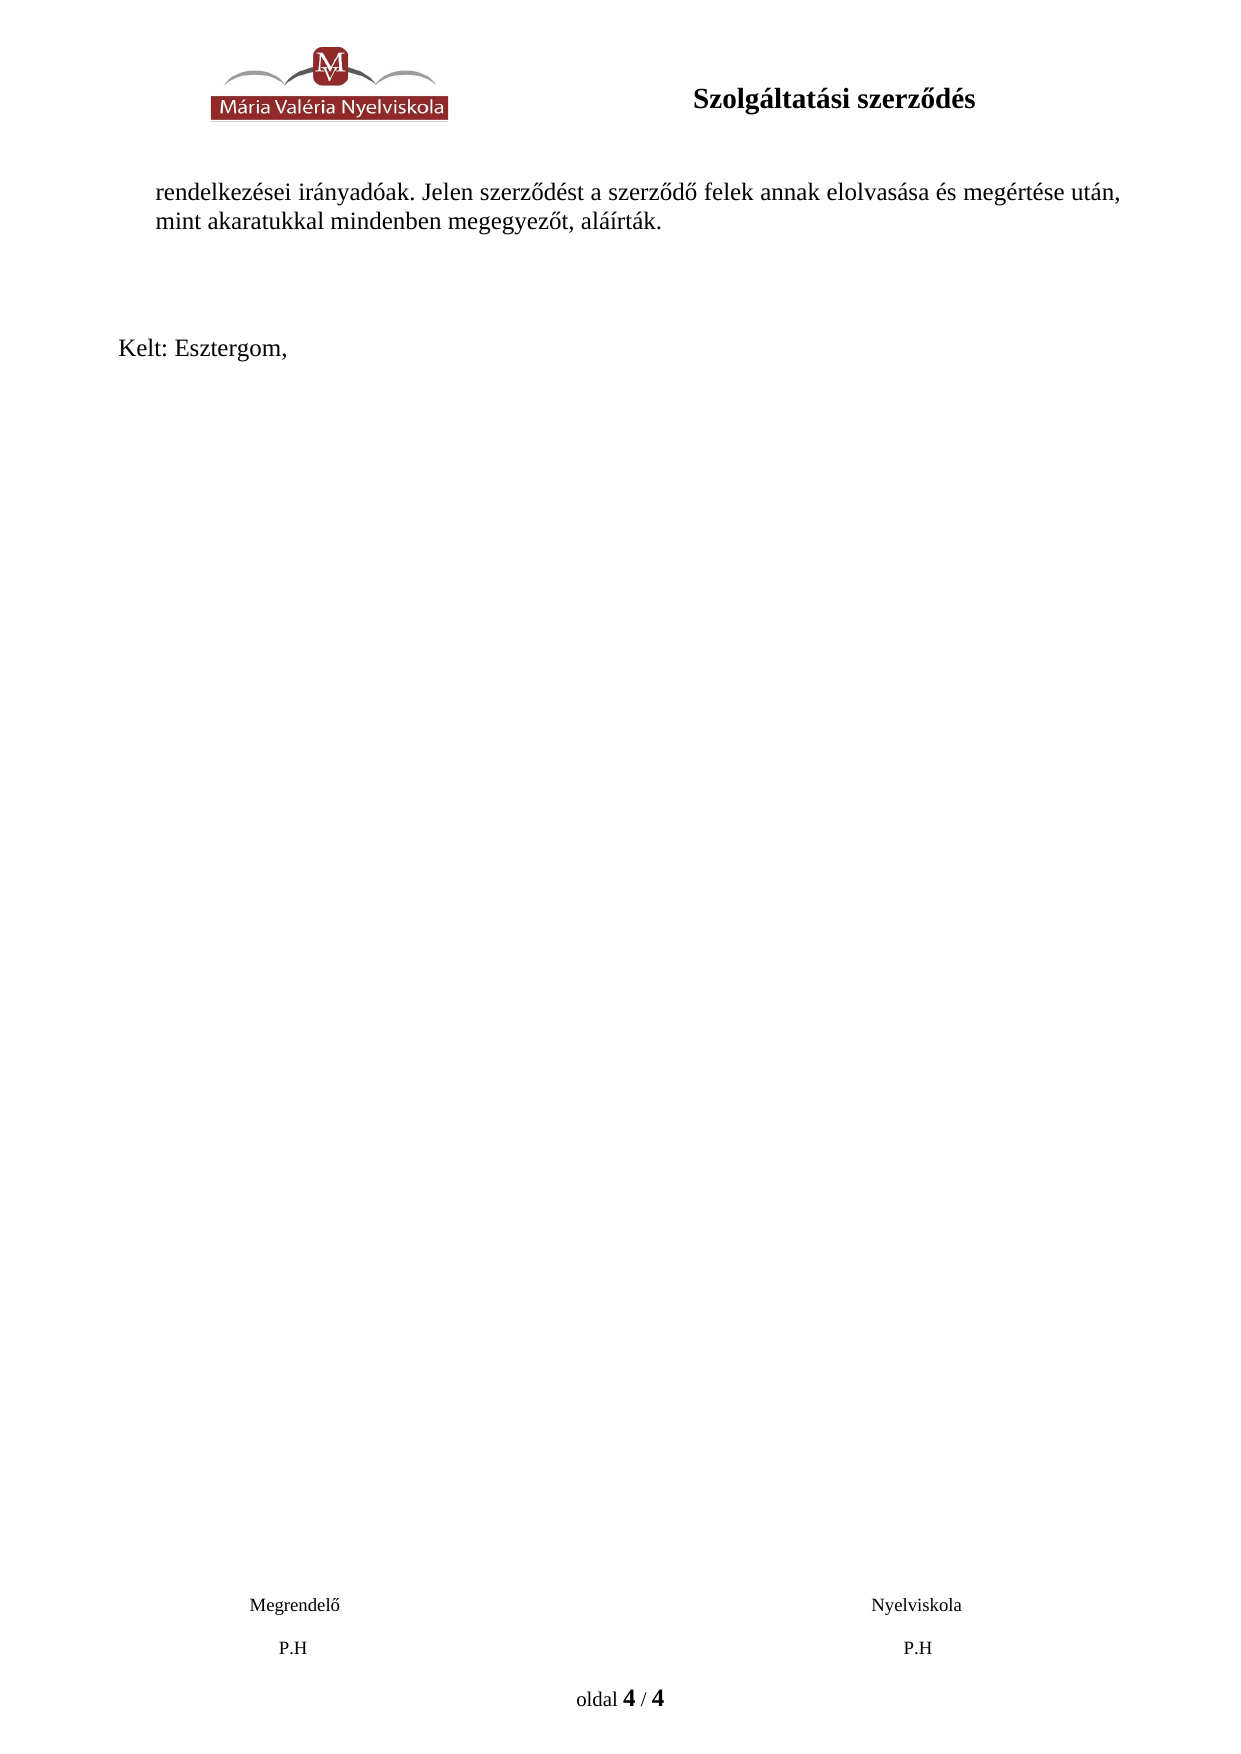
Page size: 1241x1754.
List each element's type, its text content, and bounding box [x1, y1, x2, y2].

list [118, 177, 1122, 235]
picture [210, 47, 449, 122]
text Kelt: Esztergom, [118, 333, 1122, 362]
